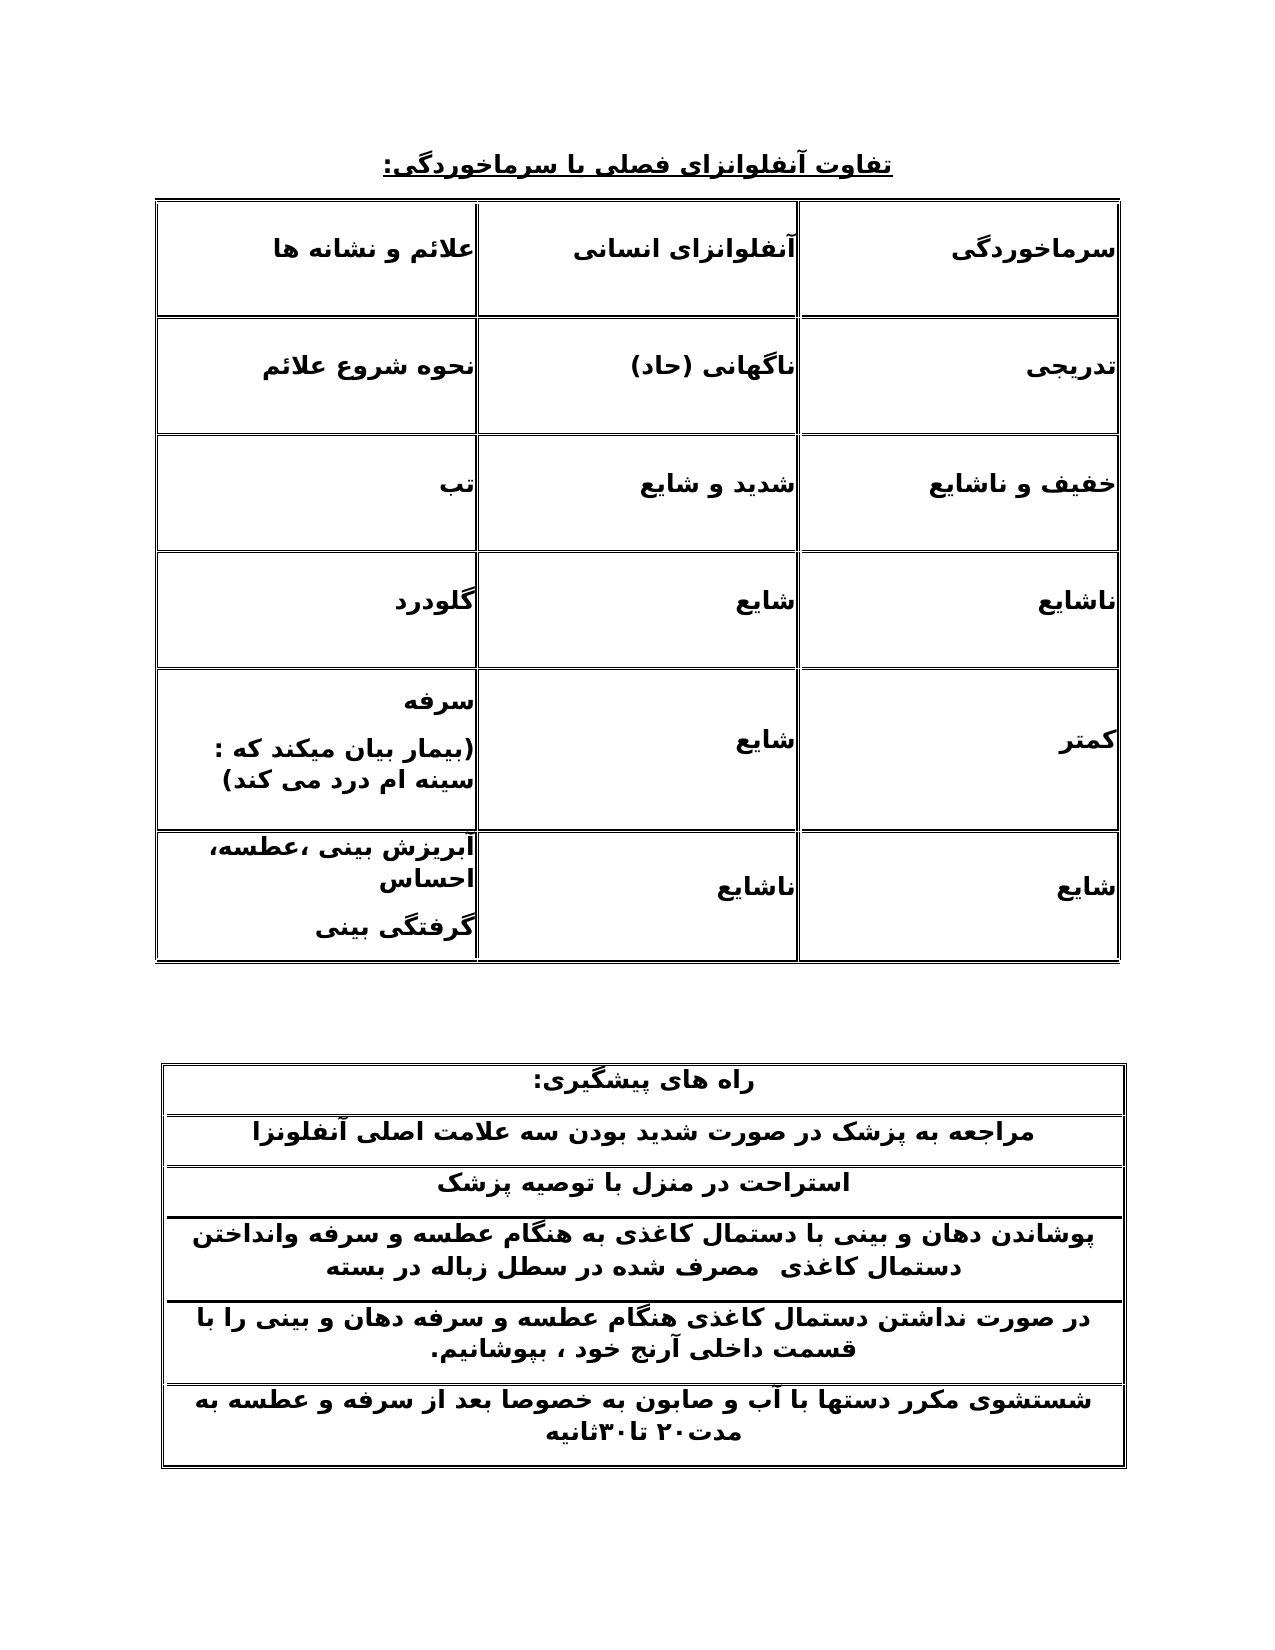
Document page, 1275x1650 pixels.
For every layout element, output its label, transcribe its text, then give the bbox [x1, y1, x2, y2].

table_cell شایع [477, 667, 798, 829]
table_cell خفیف و ناشایع [800, 433, 1118, 550]
table_cell تدریجی [800, 315, 1118, 432]
table_cell ناشایع [477, 829, 797, 960]
table_cell کمتر [798, 667, 1119, 829]
table_cell سرفه (بیمار بیان میکند که : سینه ام درد می کند) [158, 670, 475, 829]
table_cell مراجعه به پزشک در صورت شدید بودن سه علامت اصلی آنفلونزا [163, 1114, 1125, 1165]
table_cell شستشوی مکرر دستها با آب و صابون به خصوصا بعد از سرفه و عطسه به مدت۲۰ تا۳۰ثانیه [164, 1383, 1124, 1465]
table_cell تب [158, 436, 475, 550]
table_header سرماخوردگی [800, 202, 1119, 315]
table_cell شدید و شایع [479, 433, 797, 550]
table_cell ناگهانی (حاد) [479, 315, 797, 432]
table_cell ناشایع [798, 550, 1119, 667]
table_cell گلودرد [158, 553, 475, 667]
table_cell در صورت نداشتن دستمال کاغذی هنگام عطسه و سرفه دهان و بینی را با قسمت داخلی آرنج خود ، بپوشانیم. [164, 1300, 1123, 1382]
table_cell نحوه شروع علائم [158, 319, 475, 432]
table_cell استراحت در منزل با توصیه پزشک [163, 1165, 1125, 1216]
text تفاوت آنفلوانزای فصلی با سرماخوردگی: [150, 150, 1125, 179]
table_header آنفلوانزای انسانی [477, 202, 796, 315]
table_cell پوشاندن دهان و بینی با دستمال کاغذی به هنگام عطسه و سرفه وانداختن دستمال کاغذی مصرف شده در سطل زباله در بسته [164, 1216, 1123, 1300]
table_cell شایع [800, 829, 1119, 960]
table_cell شایع [477, 550, 798, 667]
table_header علائم و نشانه ها [156, 200, 477, 315]
table_header راه های پیشگیری: [164, 1066, 1123, 1114]
table_cell آبریزش بینی ،عطسه، احساس گرفتگی بینی [156, 829, 477, 960]
